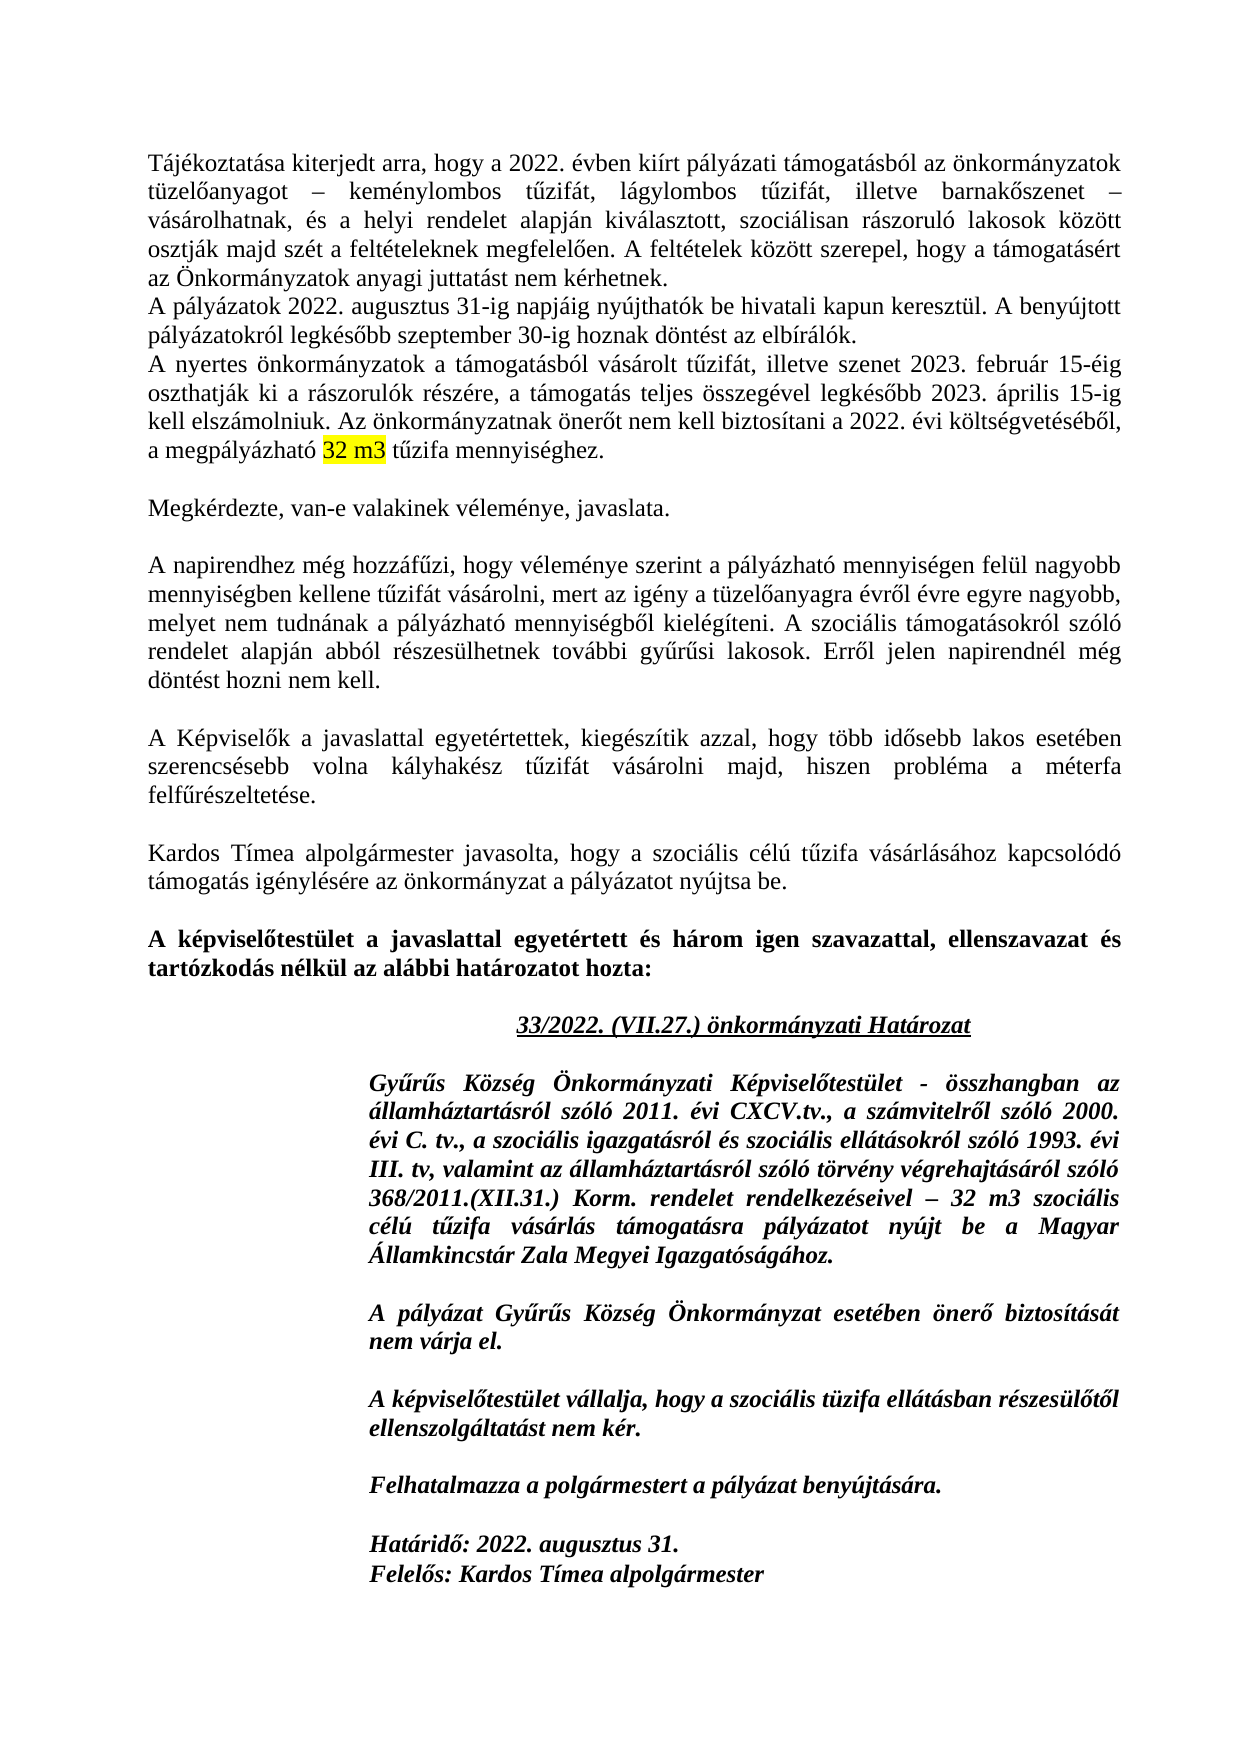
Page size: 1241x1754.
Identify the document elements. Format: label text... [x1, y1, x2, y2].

text Kardos Tímea alpolgármester javasolta, hogy a szociális célú tűzifa vásárlásához kapcsolódó támogatás igénylésére az önkormányzat a pályázatot nyújtsa be. [148, 838, 1122, 895]
text Tájékoztatása kiterjedt arra, hogy a 2022. évben kiírt pályázati támogatásból az önkormányzatok tüzelőanyagot – keménylombos tűzifát, lágylombos tűzifát, illetve barnakőszenet – vásárolhatnak, és a helyi rendelet alapján kiválasztott, szociálisan rászoruló lakosok között osztják majd szét a feltételeknek megfelelően. A feltételek között szerepel, hogy a támogatásért az Önkormányzatok anyagi juttatást nem kérhetnek. [148, 148, 1122, 291]
text Felhatalmazza a polgármestert a pályázat benyújtására. [369, 1470, 1122, 1499]
text A Képviselők a javaslattal egyetértettek, kiegészítik azzal, hogy több idősebb lakos esetében szerencsésebb volna kályhakész tűzifát vásárolni majd, hiszen probléma a méterfa felfűrészeltetése. [148, 723, 1122, 809]
text A képviselőtestület vállalja, hogy a szociális tüzifa ellátásban részesülőtől ellenszolgáltatást nem kér. [369, 1384, 1122, 1441]
text A nyertes önkormányzatok a támogatásból vásárolt tűzifát, illetve szenet 2023. február 15-éig oszthatják ki a rászorulók részére, a támogatás teljes összegével legkésőbb 2023. április 15-ig kell elszámolniuk. Az önkormányzatnak önerőt nem kell biztosítani a 2022. évi költségvetéséből, a megpályázható 32 m3 tűzifa mennyiséghez. [148, 349, 1122, 464]
text Határidő: 2022. augusztus 31. [369, 1529, 1122, 1558]
text A pályázat Gyűrűs Község Önkormányzat esetében önerő biztosítását nem várja el. [369, 1298, 1122, 1355]
text A képviselőtestület a javaslattal egyetértett és három igen szavazattal, ellenszavazat és tartózkodás nélkül az alábbi határozatot hozta: [148, 924, 1122, 981]
text Gyűrűs Község Önkormányzati Képviselőtestület - összhangban az államháztartásról szóló 2011. évi CXCV.tv., a számvitelről szóló 2000. évi C. tv., a szociális igazgatásról és szociális ellátásokról szóló 1993. évi III. tv, valamint az államháztartásról szóló törvény végrehajtásáról szóló 368/2011.(XII.31.) Korm. rendelet rendelkezéseivel – 32 m3 szociális célú tűzifa vásárlás támogatásra pályázatot nyújt be a Magyar Államkincstár Zala Megyei Igazgatóságához. [369, 1068, 1122, 1269]
text A pályázatok 2022. augusztus 31-ig napjáig nyújthatók be hivatali kapun keresztül. A benyújtott pályázatokról legkésőbb szeptember 30-ig hoznak döntést az elbírálók. [148, 291, 1122, 349]
text Megkérdezte, van-e valakinek véleménye, javaslata. [148, 493, 1122, 521]
text Felelős: Kardos Tímea alpolgármester [369, 1559, 1122, 1588]
text A napirendhez még hozzáfűzi, hogy véleménye szerint a pályázható mennyiségen felül nagyobb mennyiségben kellene tűzifát vásárolni, mert az igény a tüzelőanyagra évről évre egyre nagyobb, melyet nem tudnának a pályázható mennyiségből kielégíteni. A szociális támogatásokról szóló rendelet alapján abból részesülhetnek további gyűrűsi lakosok. Erről jelen napirendnél még döntést hozni nem kell. [148, 550, 1122, 694]
text 33/2022. (VII.27.) önkormányzati Határozat [444, 1010, 1122, 1039]
